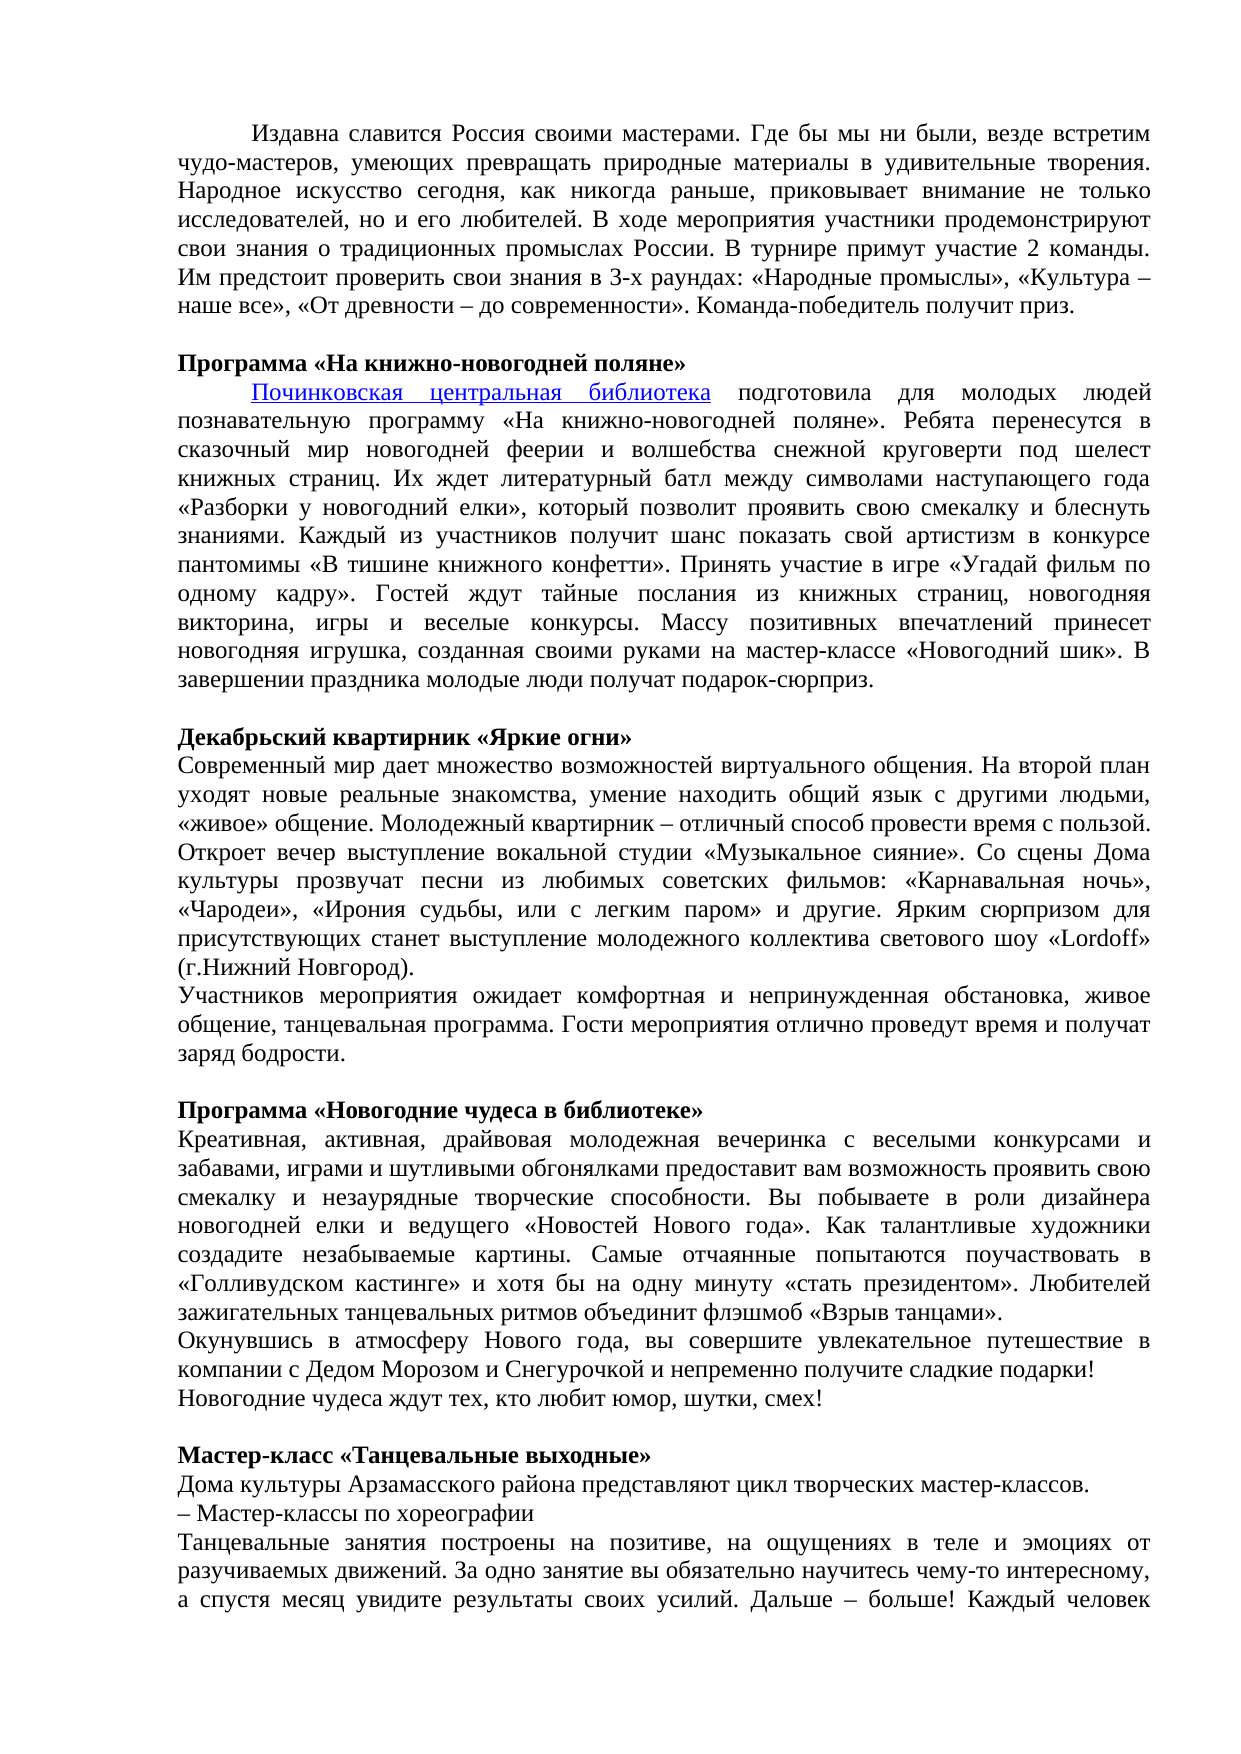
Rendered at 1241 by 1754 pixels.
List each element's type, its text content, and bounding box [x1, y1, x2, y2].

text Дома культуры Арзамасского района представляют цикл творческих мастер-классов. [177, 1469, 1152, 1498]
text Креативная, активная, драйвовая молодежная вечеринка с веселыми конкурсами и забавами, играми и шутливыми обгонялками предоставит вам возможность проявить свою смекалку и незаурядные творческие способности. Вы побываете в роли дизайнера новогодней елки и ведущего «Новостей Нового года». Как талантливые художники создадите незабываемые картины. Самые отчаянные попытаются поучаствовать в «Голливудском кастинге» и хотя бы на одну минуту «стать президентом». Любителей зажигательных танцевальных ритмов объединит флэшмоб «Взрыв танцами». [177, 1124, 1152, 1326]
text Современный мир дает множество возможностей виртуального общения. На второй план уходят новые реальные знакомства, умение находить общий язык с другими людьми, «живое» общение. Молодежный квартирник – отличный способ провести время с пользой. [177, 751, 1152, 837]
text Участников мероприятия ожидает комфортная и непринужденная обстановка, живое общение, танцевальная программа. Гости мероприятия отлично проведут время и получат заряд бодрости. [177, 981, 1152, 1067]
text – Мастер-классы по хореографии [177, 1498, 1152, 1527]
text Починковская центральная библиотека подготовила для молодых людей познавательную программу «На книжно-новогодней поляне». Ребята перенесутся в сказочный мир новогодней феерии и волшебства снежной круговерти под шелест книжных страниц. Их ждет литературный батл между символами наступающего года «Разборки у новогодний елки», который позволит проявить свою смекалку и блеснуть знаниями. Каждый из участников получит шанс показать свой артистизм в конкурсе пантомимы «В тишине книжного конфетти». Принять участие в игре «Угадай фильм по одному кадру». Гостей ждут тайные послания из книжных страниц, новогодняя викторина, игры и веселые конкурсы. Массу позитивных впечатлений принесет новогодняя игрушка, созданная своими руками на мастер-классе «Новогодний шик». В завершении праздника молодые люди получат подарок-сюрприз. [177, 377, 1152, 693]
subtitle Программа «На книжно-новогодней поляне» [177, 348, 1152, 377]
subtitle Мастер-класс «Танцевальные выходные» [177, 1441, 1152, 1469]
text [177, 1527, 1152, 1613]
subtitle Декабрьский квартирник «Яркие огни» [177, 722, 1152, 751]
text Новогодние чудеса ждут тех, кто любит юмор, шутки, смех! [177, 1383, 1152, 1412]
subtitle Программа «Новогодние чудеса в библиотеке» [177, 1096, 1152, 1124]
text Издавна славится Россия своими мастерами. Где бы мы ни были, везде встретим чудо-мастеров, умеющих превращать природные материалы в удивительные творения. Народное искусство сегодня, как никогда раньше, приковывает внимание не только исследователей, но и его любителей. В ходе мероприятия участники продемонстрируют свои знания о традиционных промыслах России. В турнире примут участие 2 команды. Им предстоит проверить свои знания в 3-х раундах: «Народные промыслы», «Культура – наше все», «От древности – до современности». Команда-победитель получит приз. [177, 118, 1152, 319]
text Окунувшись в атмосферу Нового года, вы совершите увлекательное путешествие в компании с Дедом Морозом и Снегурочкой и непременно получите сладкие подарки! [177, 1326, 1152, 1383]
text Откроет вечер выступление вокальной студии «Музыкальное сияние». Со сцены Дома культуры прозвучат песни из любимых советских фильмов: «Карнавальная ночь», «Чародеи», «Ирония судьбы, или с легким паром» и другие. Ярким сюрпризом для присутствующих станет выступление молодежного коллектива светового шоу «Lordoff» (г.Нижний Новгород). [177, 837, 1152, 981]
